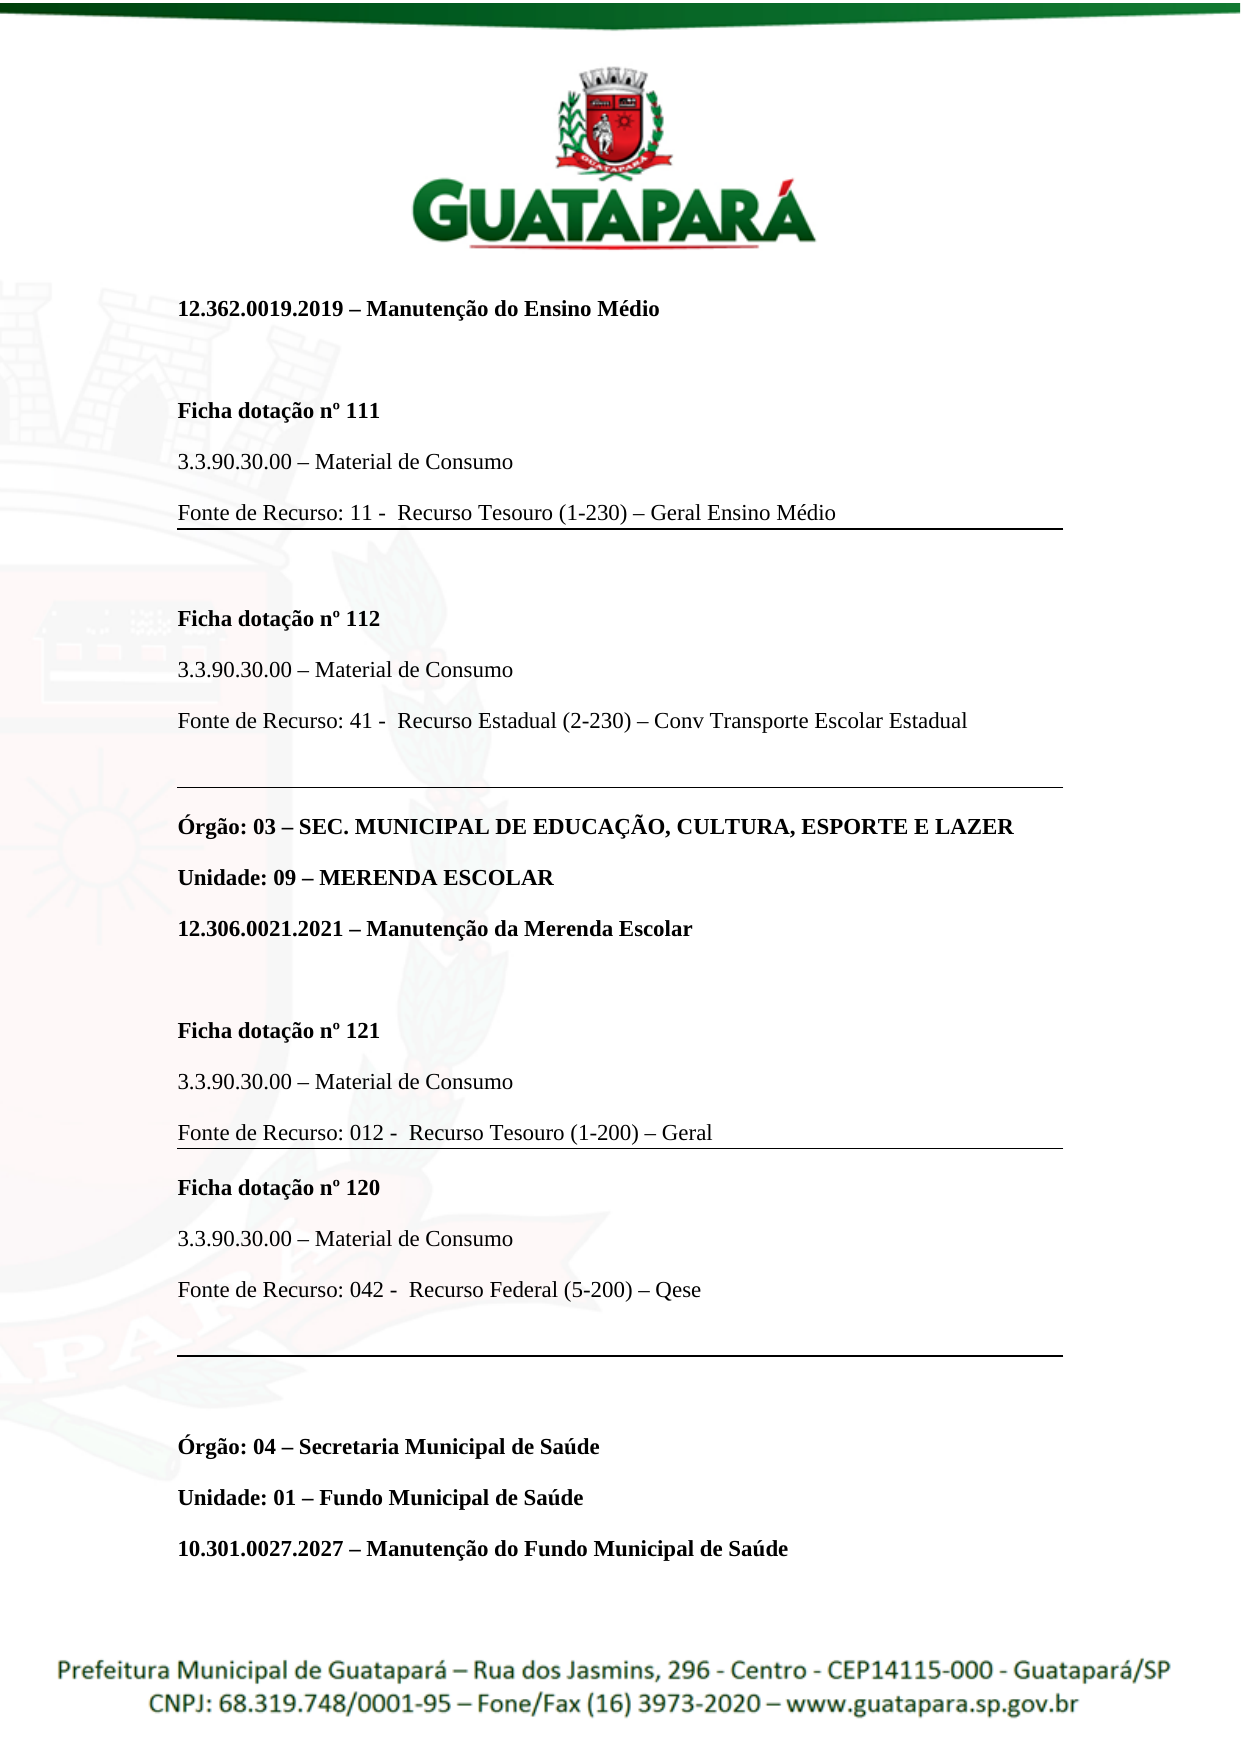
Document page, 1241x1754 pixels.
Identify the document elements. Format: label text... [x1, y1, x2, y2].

text Ficha dotação nº 121 [177, 1017, 1063, 1043]
text Fonte de Recurso: 042 - Recurso Federal (5-200) – Qese [177, 1276, 1063, 1302]
text Ficha dotação nº 112 [177, 605, 1063, 632]
text Ficha dotação nº 111 [177, 397, 1063, 424]
text 12.306.0021.2021 – Manutenção da Merenda Escolar [177, 915, 1063, 941]
text Fonte de Recurso: 11 - Recurso Tesouro (1-230) – Geral Ensino Médio [177, 499, 1063, 528]
text 3.3.90.30.00 – Material de Consumo [177, 448, 1063, 475]
text 3.3.90.30.00 – Material de Consumo [177, 1068, 1063, 1094]
text Fonte de Recurso: 012 - Recurso Tesouro (1-200) – Geral [177, 1119, 1063, 1148]
text Unidade: 09 – MERENDA ESCOLAR [177, 864, 1063, 890]
text 3.3.90.30.00 – Material de Consumo [177, 1225, 1063, 1251]
text 10.301.0027.2027 – Manutenção do Fundo Municipal de Saúde [177, 1535, 1063, 1561]
text Ficha dotação nº 120 [177, 1174, 1063, 1200]
text Órgão: 03 – SEC. MUNICIPAL DE EDUCAÇÃO, CULTURA, ESPORTE E LAZER [177, 813, 1063, 839]
text 3.3.90.30.00 – Material de Consumo [177, 656, 1063, 683]
picture [0, 3, 1241, 1754]
text Fonte de Recurso: 41 - Recurso Estadual (2-230) – Conv Transporte Escolar Estadual [177, 707, 1063, 734]
text Órgão: 04 – Secretaria Municipal de Saúde [177, 1433, 1063, 1459]
text 12.362.0019.2019 – Manutenção do Ensino Médio [177, 295, 1063, 322]
text Unidade: 01 – Fundo Municipal de Saúde [177, 1484, 1063, 1510]
